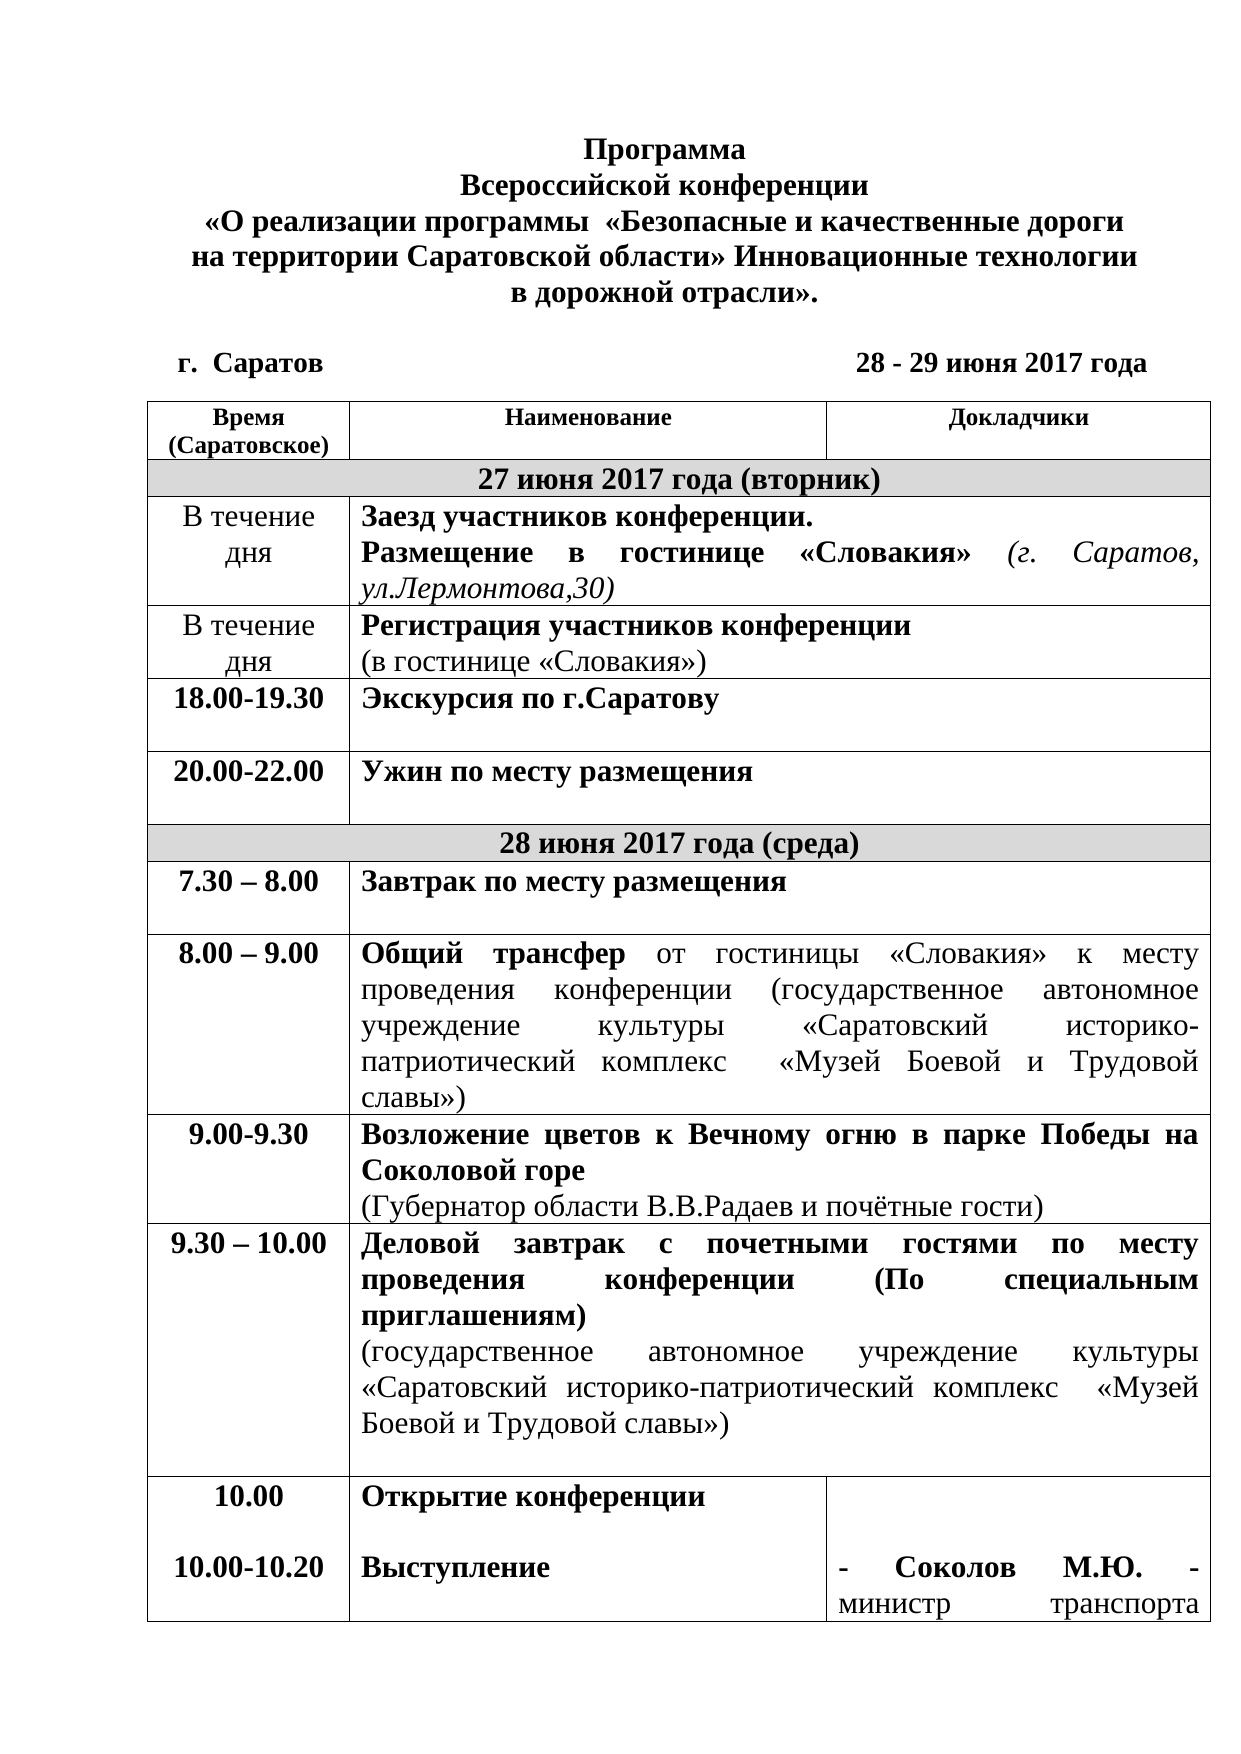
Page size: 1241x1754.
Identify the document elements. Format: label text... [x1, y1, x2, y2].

table_cell 27 июня 2017 года (вторник) [148, 460, 1210, 496]
table_cell 20.00-22.00 [148, 752, 349, 824]
text в дорожной отрасли». [177, 274, 1152, 309]
table_header Докладчики [827, 402, 1210, 459]
table_cell 18.00-19.30 [148, 679, 349, 751]
table_cell 8.00 – 9.00 [148, 935, 349, 1114]
table_cell Общий трансфер от гостиницы «Словакия» к месту проведения конференции (государственное автономное учреждение культуры «Саратовский историко-патриотический комплекс «Музей Боевой и Трудовой славы») [350, 935, 1210, 1114]
table_cell В течение дня [148, 606, 349, 678]
text г. Саратов 28 - 29 июня 2017 года [177, 346, 1152, 379]
table_header Наименование [350, 402, 826, 459]
table_cell Экскурсия по г.Саратову [350, 679, 1210, 751]
table_header Время (Саратовское) [148, 402, 349, 459]
text на территории Саратовской области» Инновационные технологии [177, 238, 1152, 274]
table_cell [350, 1477, 826, 1621]
text «О реализации программы «Безопасные и качественные дороги [177, 202, 1152, 238]
table_cell Возложение цветов к Вечному огню в парке Победы на Соколовой горе (Губернатор области В.В.Радаев и почётные гости) [350, 1115, 1210, 1223]
table_cell Деловой завтрак с почетными гостями по месту проведения конференции (По специальным приглашениям) (государственное автономное учреждение культуры «Саратовский историко-патриотический комплекс «Музей Боевой и Трудовой славы») [350, 1224, 1210, 1476]
table_cell Регистрация участников конференции (в гостинице «Словакия») [350, 606, 1210, 678]
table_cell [148, 1477, 349, 1621]
table_cell 28 июня 2017 года (среда) [148, 825, 1210, 861]
table_cell Заезд участников конференции. Размещение в гостинице «Словакия» (г. Саратов, ул.Лермонтова,30) [350, 497, 1210, 605]
text Всероссийской конференции [177, 166, 1152, 202]
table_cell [827, 1477, 1210, 1621]
table_cell 9.00-9.30 [148, 1115, 349, 1223]
table_cell 9.30 – 10.00 [148, 1224, 349, 1476]
table_cell 7.30 – 8.00 [148, 862, 349, 934]
text Программа [177, 130, 1152, 166]
table_cell Завтрак по месту размещения [350, 862, 1210, 934]
table_cell Ужин по месту размещения [350, 752, 1210, 824]
table_cell В течение дня [148, 497, 349, 605]
